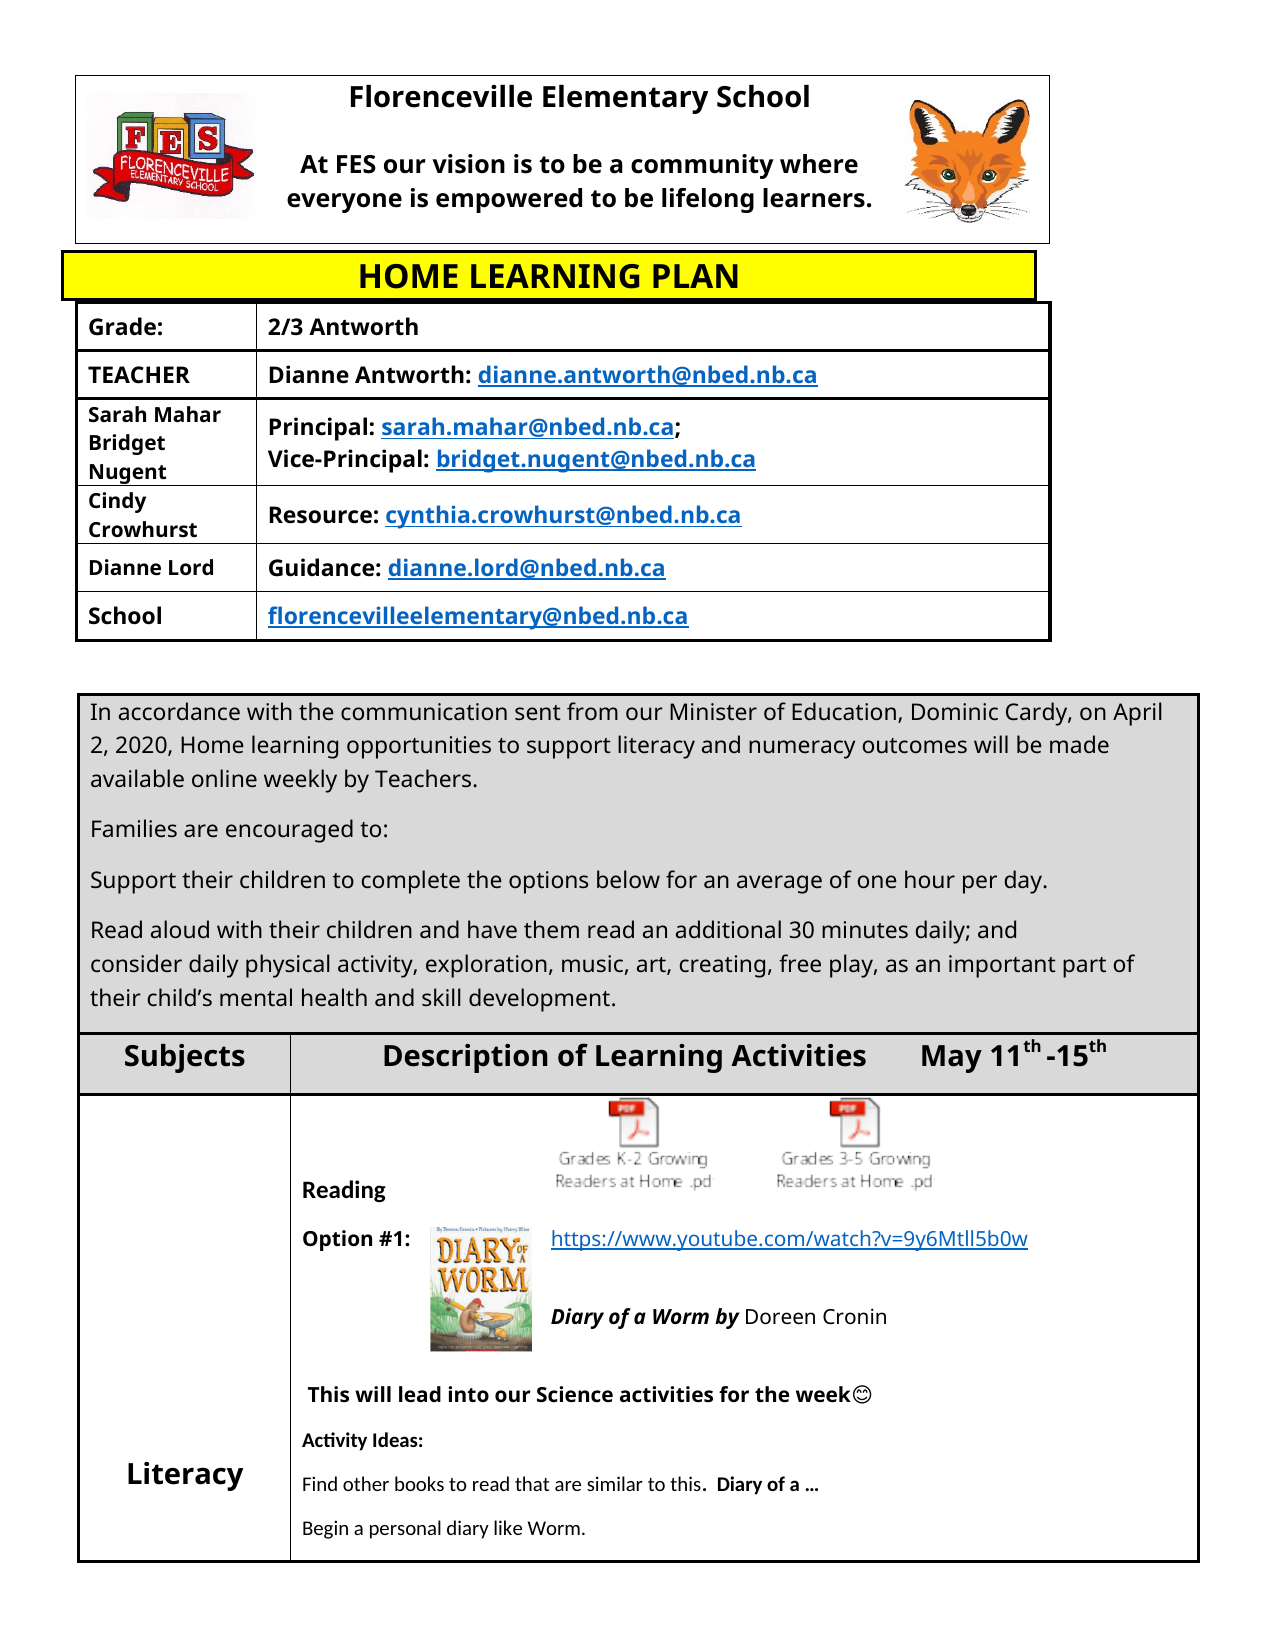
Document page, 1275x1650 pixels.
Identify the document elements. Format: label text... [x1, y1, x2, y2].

table_header 2/3 Antworth [257, 304, 1048, 349]
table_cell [291, 1096, 1197, 1560]
table_cell Resource: cynthia.crowhurst@nbed.nb.ca [257, 486, 1048, 543]
table_header HOME LEARNING PLAN [64, 253, 1034, 298]
picture [86, 93, 257, 219]
table_cell Cindy Crowhurst [78, 486, 256, 543]
table_header Grade: [78, 304, 256, 349]
table_cell Subjects [80, 1035, 290, 1093]
table_cell School [78, 592, 256, 639]
picture [903, 92, 1034, 224]
table_header In accordance with the communication sent from our Minister of Education, Dominic Cardy, on April 2, 2020, Home learning opportunities to support literacy and numeracy outcomes will be made available online weekly by Teachers. Families are encouraged to: Support their children to complete the options below for an average of one hour per day. Read aloud with their children and have them read an additional 30 minutes daily; and consider daily physical activity, exploration, music, art, creating, free play, as an important part of their child’s mental health and skill development. [80, 696, 1197, 1032]
table_cell Description of Learning Activities May 11th -15th [291, 1035, 1197, 1093]
picture [428, 1222, 532, 1351]
table_cell Dianne Lord [78, 544, 256, 591]
table_cell Guidance: dianne.lord@nbed.nb.ca [257, 544, 1048, 591]
table_cell florencevilleelementary@nbed.nb.ca [257, 592, 1048, 639]
table_cell Sarah Mahar Bridget Nugent [78, 400, 256, 485]
table_cell Principal: sarah.mahar@nbed.nb.ca; Vice-Principal: bridget.nugent@nbed.nb.ca [257, 400, 1048, 485]
table_cell Dianne Antworth: dianne.antworth@nbed.nb.ca [257, 352, 1048, 397]
table_cell Literacy [80, 1096, 290, 1560]
table_cell TEACHER [78, 352, 256, 397]
table_header Florenceville Elementary School At FES our vision is to be a community where everyone is empowered to be lifelong learners. [76, 76, 1049, 242]
